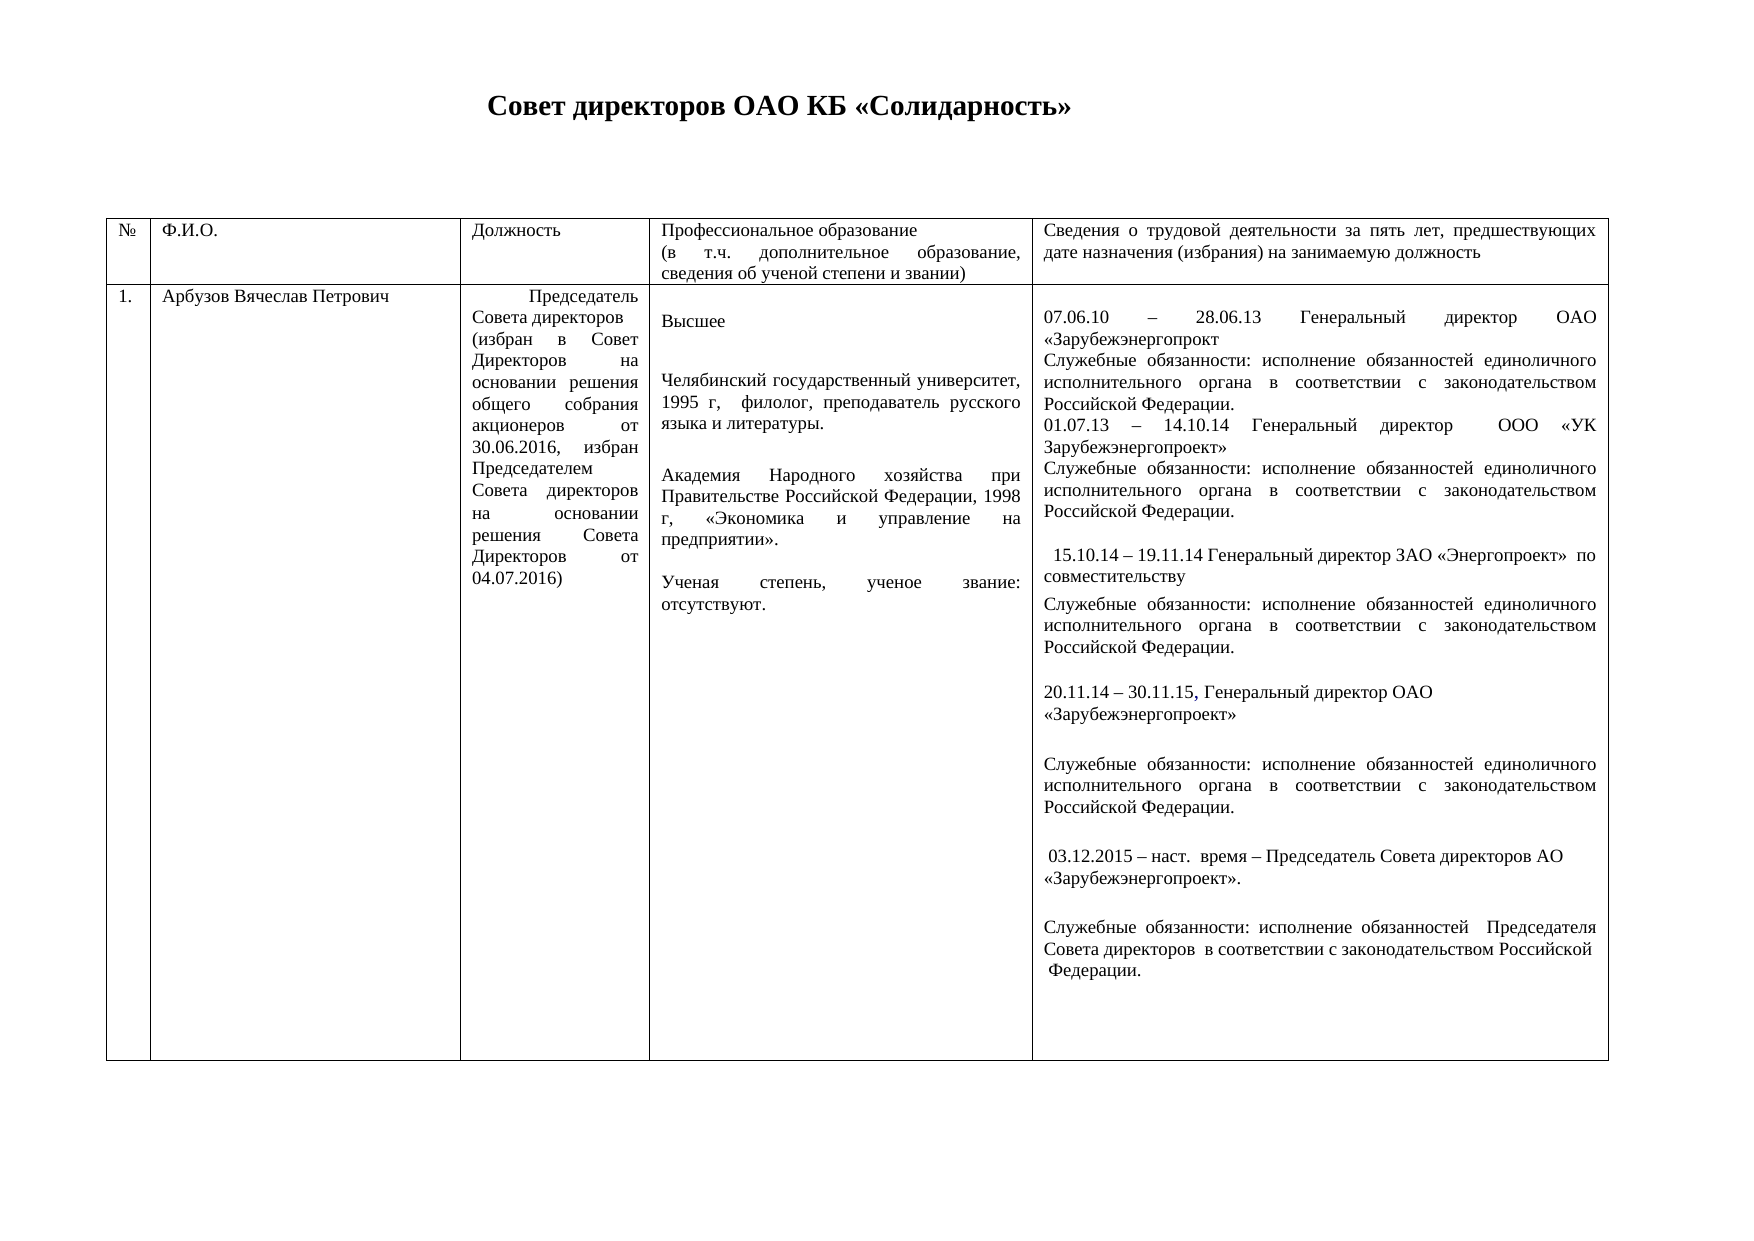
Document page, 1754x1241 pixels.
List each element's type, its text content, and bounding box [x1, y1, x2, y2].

text Совет директоров ОАО КБ «Солидарность» [118, 88, 1636, 122]
table_header Сведения о трудовой деятельности за пять лет, предшествующих дате назначения (избрания) на занимаемую должность [1033, 219, 1608, 284]
table_header Профессиональное образование (в т.ч. дополнительное образование, сведения об ученой степени и звании) [650, 219, 1032, 284]
table_cell 1. [107, 285, 150, 1060]
table_cell Высшее Челябинский государственный университет, , филолог, преподаватель русского языка и литературы. Академия Народного хозяйства при Правительстве Российской Федерации, , «Экономика и управление на предприятии». Ученая степень, ученое звание: отсутствуют. [650, 285, 1032, 1060]
table_cell Арбузов Вячеслав Петрович [151, 285, 460, 1060]
table_cell 07.06.10 – 28.06.13 Генеральный директор ОАО «Зарубежэнергопрокт Служебные обязанности: исполнение обязанностей единоличного исполнительного органа в соответствии с законодательством Российской Федерации. 01.07.13 – 14.10.14 Генеральный директор ООО «УК Зарубежэнергопроект» Служебные обязанности: исполнение обязанностей единоличного исполнительного органа в соответствии с законодательством Российской Федерации. 15.10.14 – 19.11.14 Генеральный директор ЗАО «Энергопроект» по совместительству Служебные обязанности: исполнение обязанностей единоличного исполнительного органа в соответствии с законодательством Российской Федерации. 20.11.14 – 30.11.15, Генеральный директор ОАО «Зарубежэнергопроект» Служебные обязанности: исполнение обязанностей единоличного исполнительного органа в соответствии с законодательством Российской Федерации. 03.12.2015 – наст. время – Председатель Совета директоров АО «Зарубежэнергопроект». Служебные обязанности: исполнение обязанностей Председателя Совета директоров в соответствии с законодательством Российской Федерации. [1033, 285, 1608, 1060]
table_header № [107, 219, 150, 284]
table_cell Председатель Совета директоров (избран в Совет Директоров на основании решения общего собрания акционеров от 30.06.2016, избран Председателем Совета директоров на основании решения Совета Директоров от 04.07.2016) [461, 285, 649, 1060]
table_header Должность [461, 219, 649, 284]
table_header Ф.И.О. [151, 219, 460, 284]
